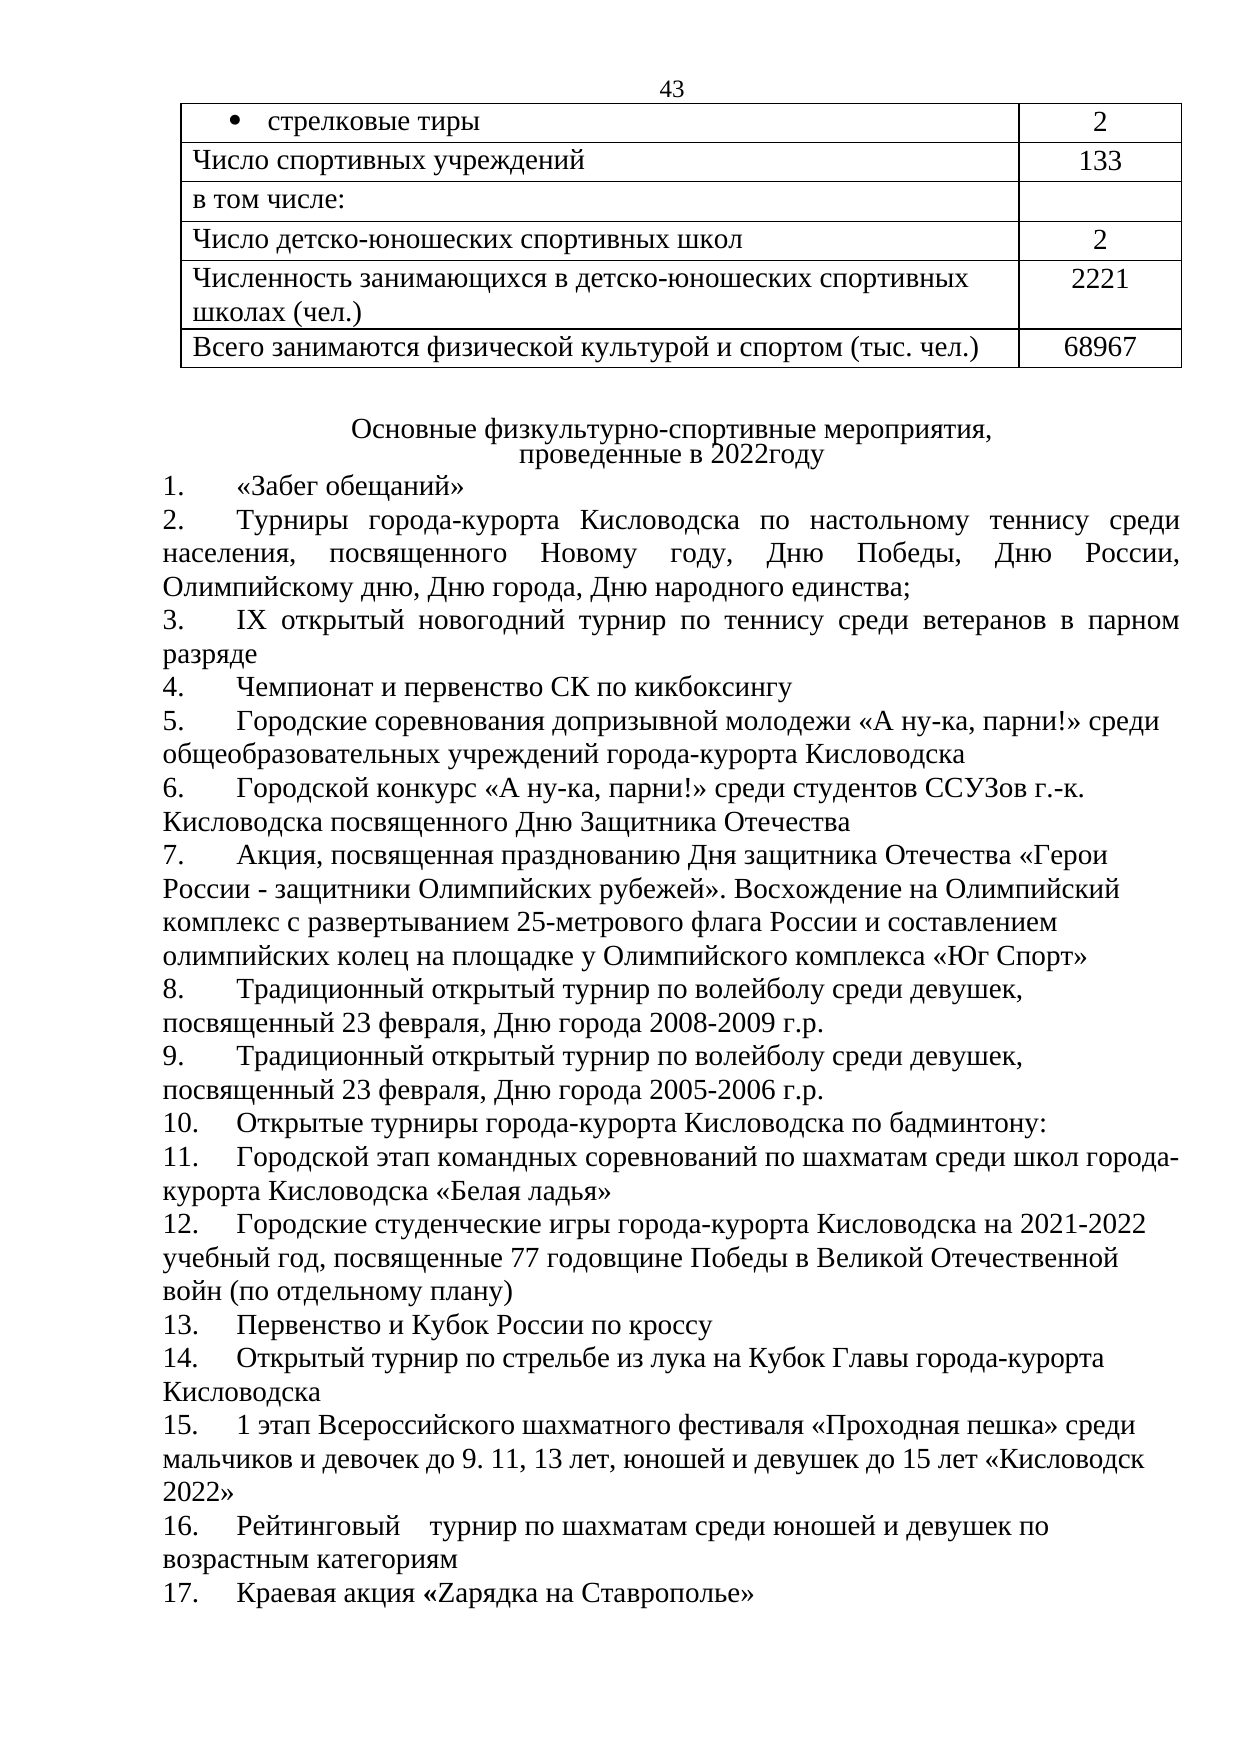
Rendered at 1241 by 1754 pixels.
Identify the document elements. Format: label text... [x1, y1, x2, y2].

table_cell Число спортивных учреждений [182, 143, 1018, 181]
list Городские студенческие игры города-курорта Кисловодска на 2021-2022 учебный год, посвященные 77 годовщине Победы в Великой Отечественной войн (по отдельному плану) [162, 1206, 1181, 1307]
list Открытый турнир по стрельбе из лука на Кубок Главы города-курорта Кисловодска [162, 1340, 1181, 1407]
list «Забег обещаний» [162, 468, 1181, 502]
list Краевая акция «Zарядка на Ставрополье» [162, 1575, 1181, 1609]
text проведенные в 2022году [162, 443, 1181, 468]
list Рейтинговый турнир по шахматам среди юношей и девушек по возрастным категориям [162, 1508, 1181, 1575]
list Традиционный открытый турнир по волейболу среди девушек, посвященный 23 февраля, Дню города 2005-2006 г.р. [162, 1038, 1181, 1106]
list IX открытый новогодний турнир по теннису среди ветеранов в парном разряде [162, 602, 1181, 669]
text Основные физкультурно-спортивные мероприятия, [162, 418, 492, 443]
table_cell 2 [1020, 222, 1181, 259]
list Традиционный открытый турнир по волейболу среди девушек, посвященный 23 февраля, Дню города 2008-2009 г.р. [162, 971, 1181, 1038]
table_cell Численность занимающихся в детско-юношеских спортивных школах (чел.) [182, 261, 1018, 328]
list Чемпионат и первенство СК по кикбоксингу [162, 669, 1181, 703]
list Акция, посвященная празднованию Дня защитника Отечества «Герои России - защитники Олимпийских рубежей». Восхождение на Олимпийский комплекс с развертыванием 25-метрового флага России и составлением олимпийских колец на площадке у Олимпийского комплекса «Юг Спорт» [162, 837, 1181, 971]
list 1 этап Всероссийского шахматного фестиваля «Проходная пешка» среди мальчиков и девочек до 9. 11, 13 лет, юношей и девушек до 15 лет «Кисловодск 2022» [162, 1407, 1181, 1508]
table_cell [1020, 182, 1181, 221]
table_cell 68967 [1020, 330, 1181, 367]
table_cell 2221 [1020, 261, 1181, 328]
table_cell 133 [1020, 143, 1181, 181]
table_cell в том числе: [182, 182, 1018, 221]
table_cell 2 [1020, 104, 1181, 142]
list Первенство и Кубок России по кроссу [162, 1307, 1181, 1340]
table_cell стрелковые тиры [182, 104, 1018, 142]
list Городской этап командных соревнований по шахматам среди школ города-курорта Кисловодска «Белая ладья» [162, 1139, 1181, 1206]
text Основные физкультурно-спортивные мероприятия, [495, 418, 1181, 443]
list Турниры города-курорта Кисловодска по настольному теннису среди населения, посвященного Новому году, Дню Победы, Дню России, Олимпийскому дню, Дню города, Дню народного единства; [162, 502, 1181, 602]
table_cell Число детско-юношеских спортивных школ [182, 222, 1018, 259]
list Городские соревнования допризывной молодежи «А ну-ка, парни!» среди общеобразовательных учреждений города-курорта Кисловодска [162, 703, 1181, 770]
table_cell Всего занимаются физической культурой и спортом (тыс. чел.) [182, 330, 1018, 367]
list Городской конкурс «А ну-ка, парни!» среди студентов ССУЗов г.-к. Кисловодска посвященного Дню Защитника Отечества [162, 770, 1181, 837]
list Открытые турниры города-курорта Кисловодска по бадминтону: [162, 1106, 1181, 1139]
